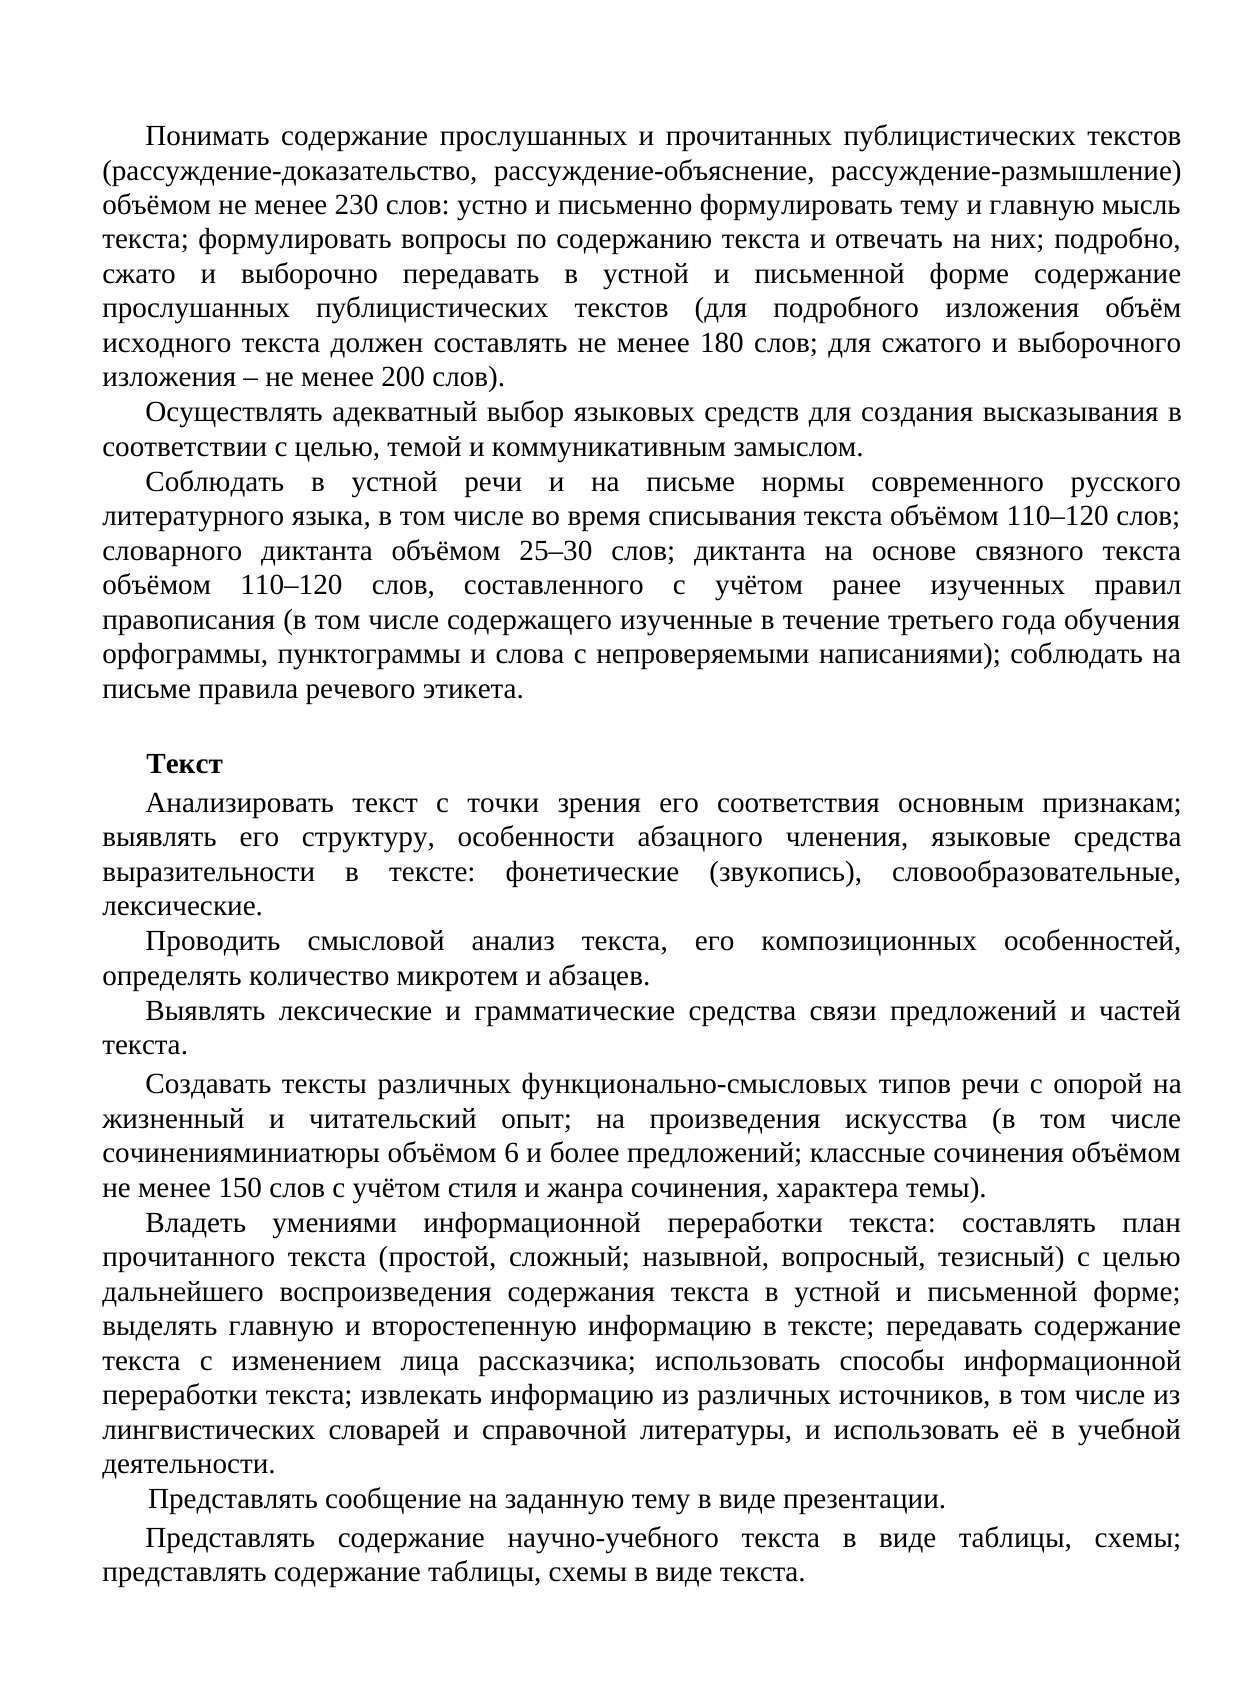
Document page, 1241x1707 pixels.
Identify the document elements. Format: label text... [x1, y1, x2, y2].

text Проводить смысловой анализ текста, его композиционных особенностей, определять количество микротем и абзацев. [102, 923, 1182, 991]
text Представлять сообщение на заданную тему в виде презентации. [148, 1481, 1182, 1515]
subtitle Текст [146, 746, 1182, 780]
text Анализировать текст с точки зрения его соответствия ос­новным признакам; выявлять его структуру, особенности абзац­ного членения, языковые средства выразительности в тексте: фонетические (звукопись), словообразовательные, лексические. [102, 785, 1182, 922]
text Создавать тексты различных функционально-смысловых ­типов речи с опорой на жизненный и читательский опыт; на произведения искусства (в том числе сочиненияминиатюры объёмом 6 и более предложений; классные сочинения объёмом не менее 150 слов с учётом стиля и жанра сочинения, характера темы). [102, 1066, 1182, 1203]
text Владеть умениями информационной переработки текста: составлять план прочитанного текста (простой, сложный; назывной, вопросный, тезисный) с целью дальнейшего воспроизведения содержания текста в устной и письменной форме; выделять главную и второстепенную информацию в тексте; передавать содержание текста с изменением лица рассказчика; использовать способы информационной переработки текста; извлекать информацию из различных источников, в том числе из лингвистических словарей и справочной литературы, и использовать её в учебной деятельности. [102, 1205, 1182, 1480]
text Осуществлять адекватный выбор языковых средств для со­здания высказывания в соответствии с целью, темой и коммуникативным замыслом. [102, 394, 1182, 463]
text Понимать содержание прослушанных и прочитанных публицистических текстов (рассуждение-доказательство, рассуждение-объяснение, рассуждение-размышление) объёмом не менее 230 слов: устно и письменно формулировать тему и главную мысль текста; формулировать вопросы по содержанию текста и отвечать на них; подробно, сжато и выборочно передавать в устной и письменной форме содержание прослушанных публицистических текстов (для подробного изложения объём исходного текста должен составлять не менее 180 слов; для сжатого и выборочного изложения – не менее 200 слов). [102, 118, 1182, 393]
text Соблюдать в устной речи и на письме нормы современного русского литературного языка, в том числе во время списывания текста объёмом 110–120 слов; словарного диктанта объёмом 25–30 слов; диктанта на основе связного текста объёмом 110–120 слов, составленного с учётом ранее изученных правил правописания (в том числе содержащего изученные в течение третьего года обучения орфограммы, пунктограммы и слова с непроверяемыми написаниями); соблюдать на письме пра­вила речевого этикета. [102, 464, 1182, 704]
text Представлять содержание научно-учебного текста в виде таблицы, схемы; представлять содержание таблицы, схемы в виде текста. [102, 1520, 1182, 1588]
text Выявлять лексические и грамматические средства связи предложений и частей текста. [102, 993, 1182, 1061]
